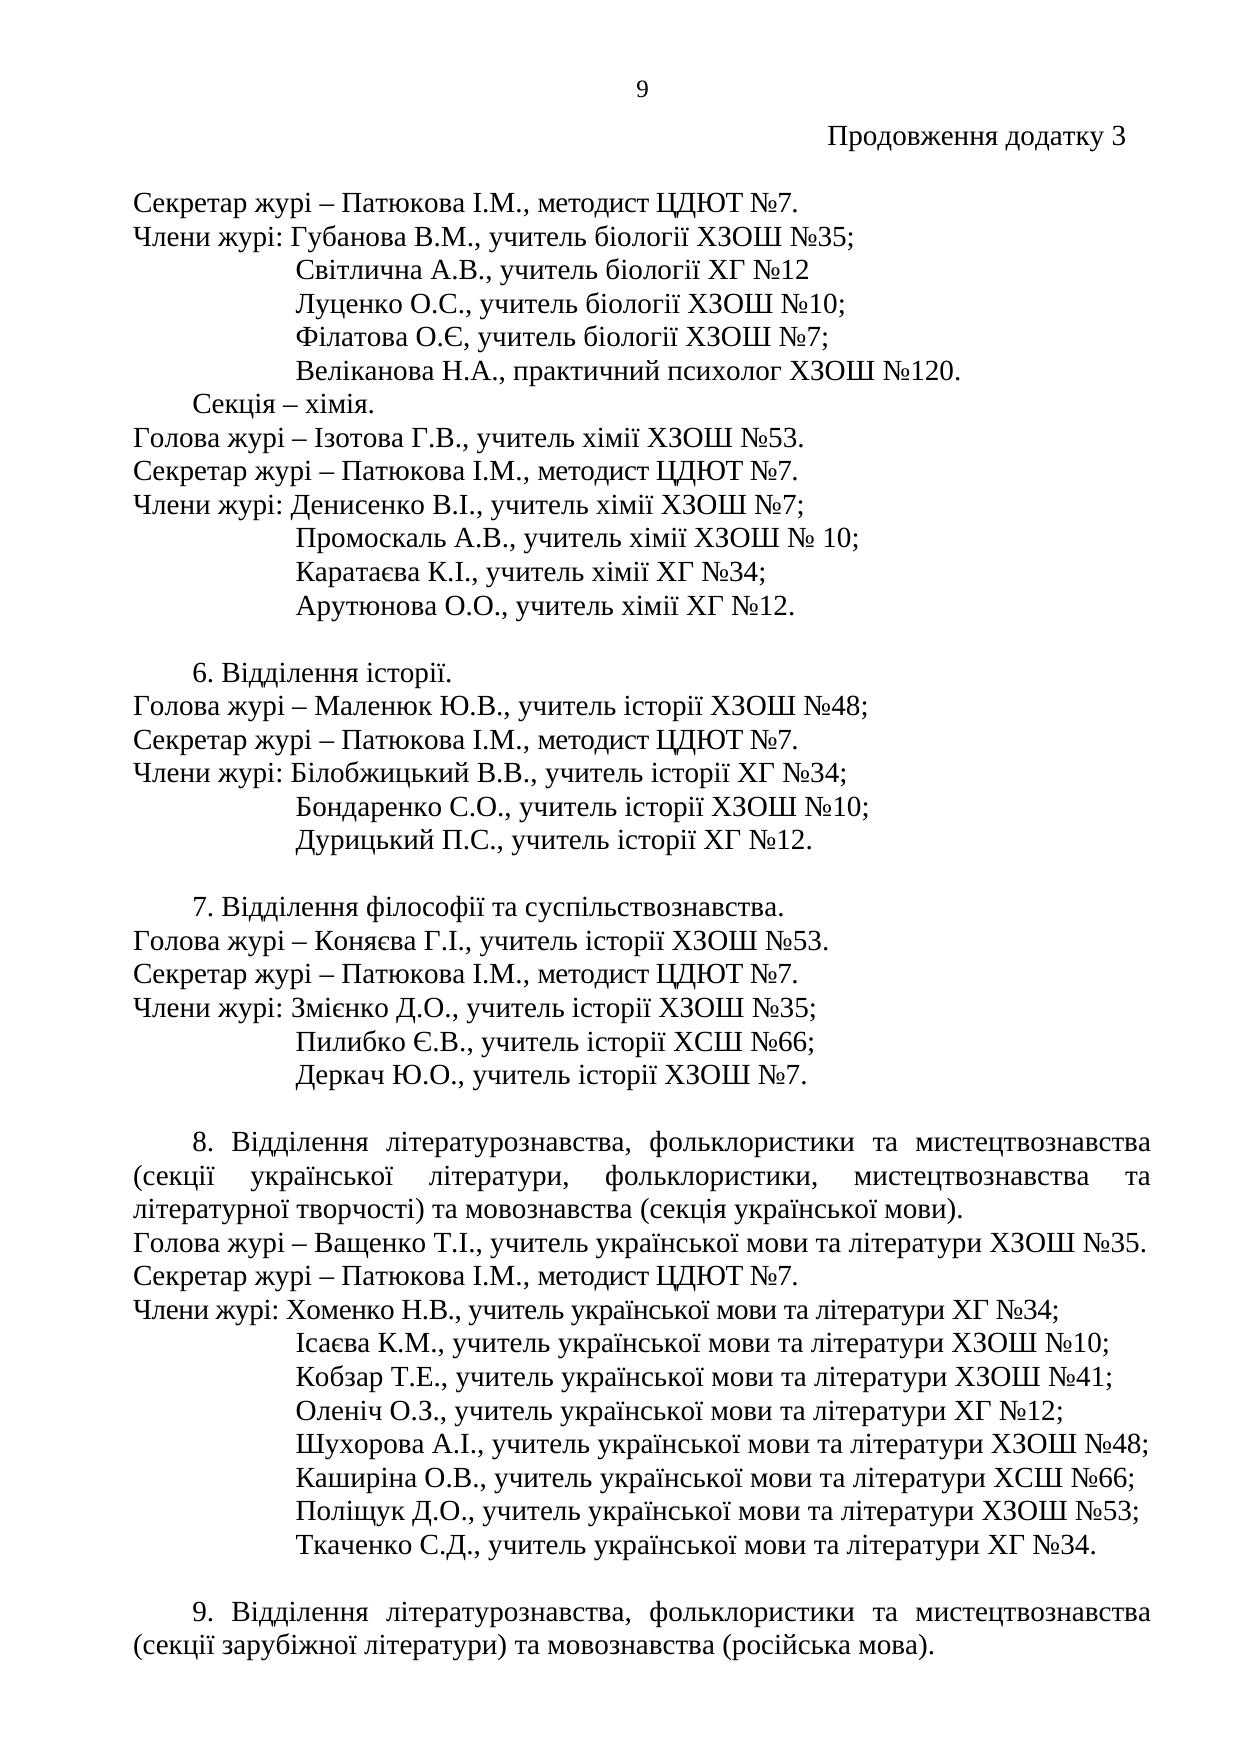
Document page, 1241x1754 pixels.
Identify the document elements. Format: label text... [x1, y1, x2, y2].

text 6. Відділення історії. [133, 655, 1152, 688]
text Члени журі: Хоменко Н.В., учитель української мови та літератури ХГ №34; [133, 1292, 1152, 1326]
text Ткаченко С.Д., учитель української мови та літератури ХГ №34. [133, 1527, 1152, 1560]
text Арутюнова О.О., учитель хімії ХГ №12. [133, 588, 1152, 621]
text Голова журі – Ващенко Т.І., учитель української мови та літератури ХЗОШ №35. [133, 1225, 1152, 1258]
text Секретар журі – Патюкова І.М., методист ЦДЮТ №7. [133, 1258, 1152, 1292]
text Секретар журі – Патюкова І.М., методист ЦДЮТ №7. [133, 453, 1152, 487]
text Голова журі – Маленюк Ю.В., учитель історії ХЗОШ №48; [133, 688, 1152, 722]
text Ісаєва К.М., учитель української мови та літератури ХЗОШ №10; [133, 1326, 1152, 1359]
text Каширіна О.В., учитель української мови та літератури ХСШ №66; [133, 1460, 1152, 1493]
text Члени журі: Денисенко В.І., учитель хімії ХЗОШ №7; [133, 487, 1152, 521]
text Члени журі: Губанова В.М., учитель біології ХЗОШ №35; [133, 219, 1152, 252]
text Голова журі – Ізотова Г.В., учитель хімії ХЗОШ №53. [133, 420, 1152, 453]
text 8. Відділення літературознавства, фольклористики та мистецтвознавства (секції української літератури, фольклористики, мистецтвознавства та літературної творчості) та мовознавства (секція української мови). [133, 1124, 1152, 1225]
text 9. Відділення літературознавства, фольклористики та мистецтвознавства (секції зарубіжної літератури) та мовознавства (російська мова). [133, 1594, 1152, 1661]
text Секретар журі – Патюкова І.М., методист ЦДЮТ №7. [133, 722, 1152, 755]
text Секретар журі – Патюкова І.М., методист ЦДЮТ №7. [133, 185, 1152, 219]
text Поліщук Д.О., учитель української мови та літератури ХЗОШ №53; [133, 1493, 1152, 1527]
text Дурицький П.С., учитель історії ХГ №12. [133, 822, 1152, 856]
text Голова журі – Коняєва Г.І., учитель історії ХЗОШ №53. [133, 923, 1152, 957]
text Члени журі: Змієнко Д.О., учитель історії ХЗОШ №35; [133, 990, 1152, 1024]
text Бондаренко С.О., учитель історії ХЗОШ №10; [133, 789, 1152, 822]
text Веліканова Н.А., практичний психолог ХЗОШ №120. [133, 353, 1152, 386]
text Продовження додатку 3 [133, 118, 1152, 152]
text Шухорова А.І., учитель української мови та літератури ХЗОШ №48; [133, 1426, 1152, 1460]
text Промоскаль А.В., учитель хімії ХЗОШ № 10; [133, 521, 1152, 554]
text Секретар журі – Патюкова І.М., методист ЦДЮТ №7. [133, 957, 1152, 990]
text Секція – хімія. [133, 386, 1152, 420]
text Каратаєва К.І., учитель хімії ХГ №34; [133, 554, 1152, 588]
text Деркач Ю.О., учитель історії ХЗОШ №7. [133, 1057, 1152, 1091]
text Пилибко Є.В., учитель історії ХСШ №66; [133, 1024, 1152, 1057]
text Члени журі: Білобжицький В.В., учитель історії ХГ №34; [133, 755, 1152, 789]
text Кобзар Т.Е., учитель української мови та літератури ХЗОШ №41; [133, 1359, 1152, 1393]
text Оленіч О.З., учитель української мови та літератури ХГ №12; [133, 1393, 1152, 1426]
text 7. Відділення філософії та суспільствознавства. [133, 889, 1152, 923]
text Луценко О.С., учитель біології ХЗОШ №10; [133, 286, 1152, 319]
text Світлична А.В., учитель біології ХГ №12 [133, 252, 1152, 286]
text Філатова О.Є, учитель біології ХЗОШ №7; [133, 319, 1152, 353]
